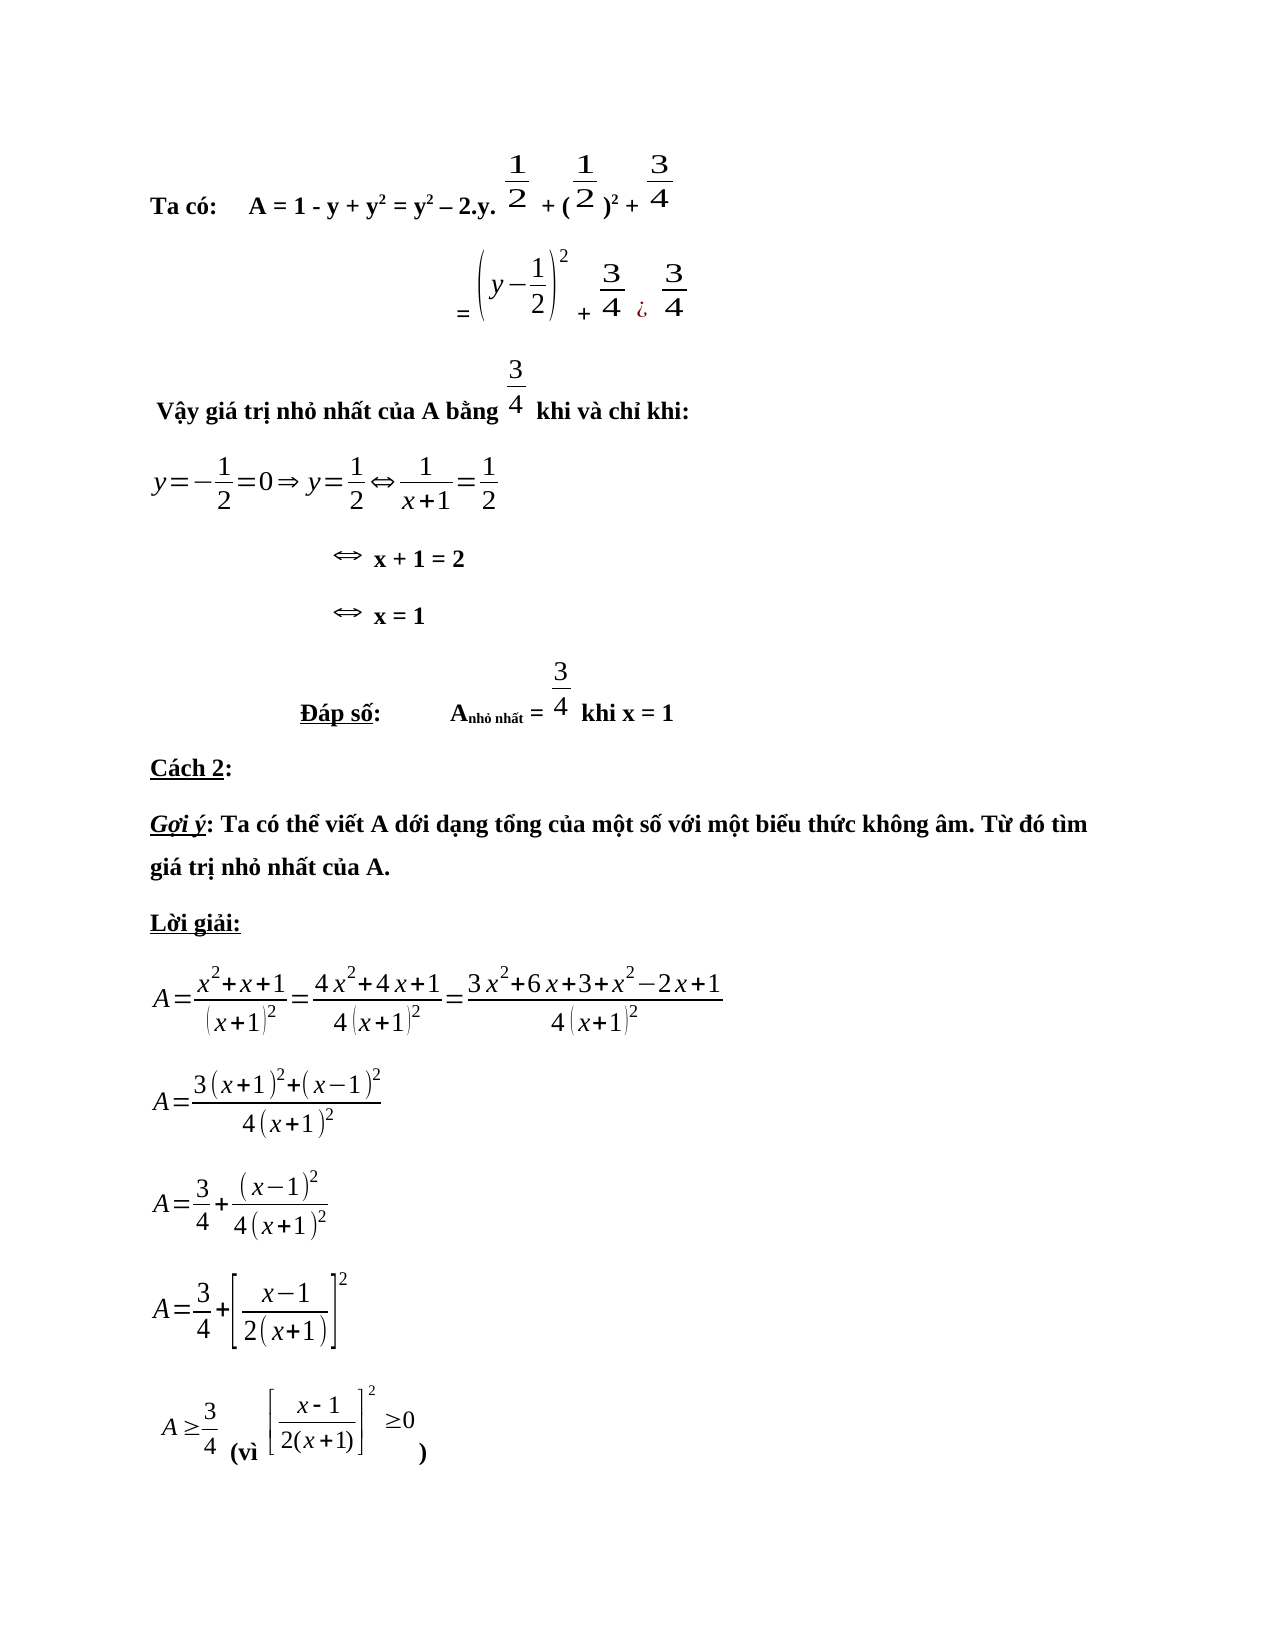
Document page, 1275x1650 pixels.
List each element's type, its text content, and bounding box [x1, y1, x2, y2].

text x = 1 [150, 600, 1125, 630]
text Cách 2: [150, 753, 1125, 782]
text Gợi ý: Ta có thể viết A dới dạng tổng của một số với một biểu thức không âm. Từ đó tìm giá trị nhỏ nhất của A. [150, 809, 1125, 881]
text Vậy giá trị nhỏ nhất của A bằng khi và chỉ khi: [150, 355, 1125, 425]
text Đáp số: Anhỏ nhất = khi x = 1 [150, 657, 1125, 727]
text x + 1 = 2 [150, 542, 1125, 573]
text Ta có: A = 1 - y + y2 = y2 – 2.y. + ()2 + [150, 150, 1125, 219]
text Lời giải: [150, 908, 1125, 937]
text = + [150, 246, 1125, 328]
text (vì ) [150, 1379, 1125, 1465]
